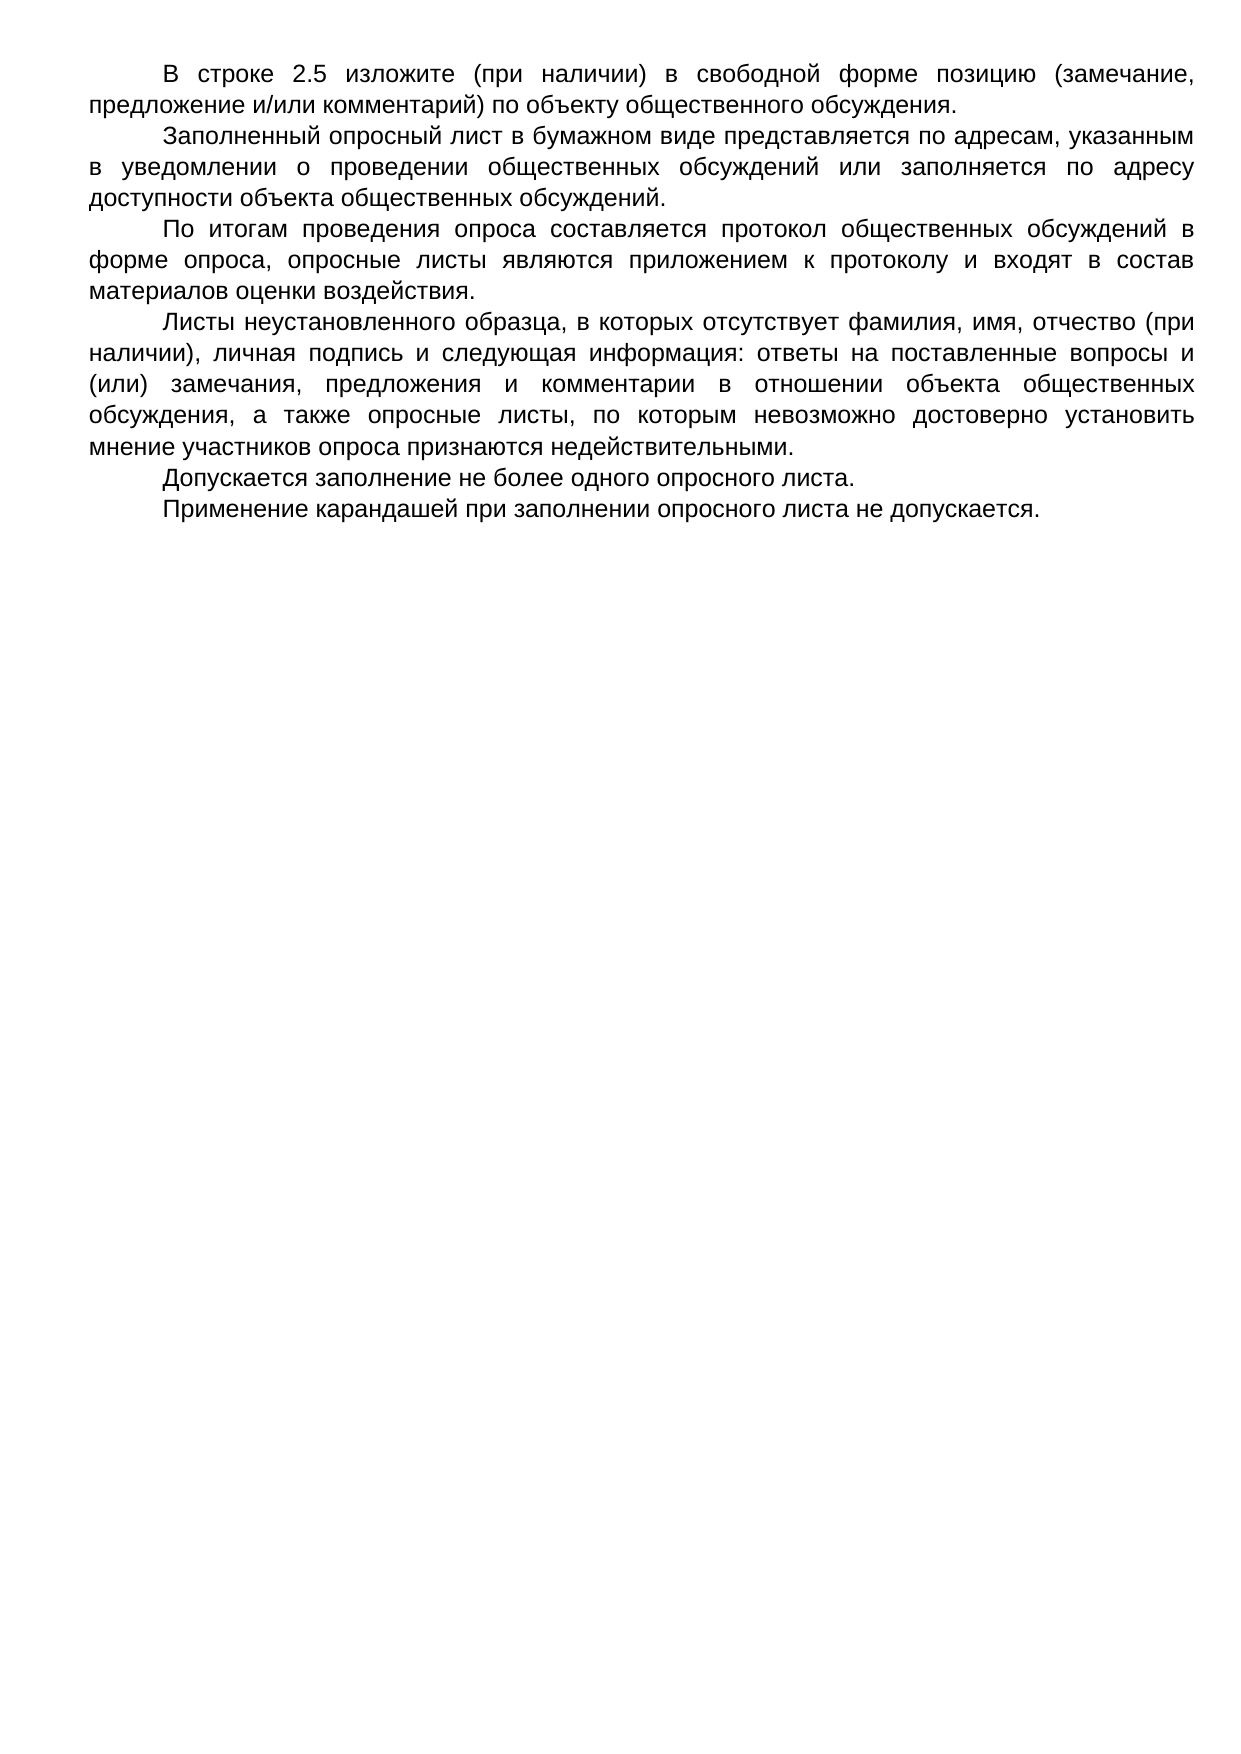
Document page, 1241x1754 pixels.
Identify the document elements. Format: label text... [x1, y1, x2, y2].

text Заполненный опросный лист в бумажном виде представляется по адресам, указанным в уведомлении о проведении общественных обсуждений или заполняется по адресу доступности объекта общественных обсуждений. [89, 121, 1196, 212]
text В строке 2.5 изложите (при наличии) в свободной форме позицию (замечание, предложение и/или комментарий) по объекту общественного обсуждения. [89, 59, 1196, 119]
text Применение карандашей при заполнении опросного листа не допускается. [89, 494, 1196, 522]
text Допускается заполнение не более одного опросного листа. [89, 463, 1196, 491]
text Листы неустановленного образца, в которых отсутствует фамилия, имя, отчество (при наличии), личная подпись и следующая информация: ответы на поставленные вопросы и (или) замечания, предложения и комментарии в отношении объекта общественных обсуждения, а также опросные листы, по которым невозможно достоверно установить мнение участников опроса признаются недействительными. [89, 307, 1196, 460]
text По итогам проведения опроса составляется протокол общественных обсуждений в форме опроса, опросные листы являются приложением к протоколу и входят в состав материалов оценки воздействия. [89, 214, 1196, 305]
